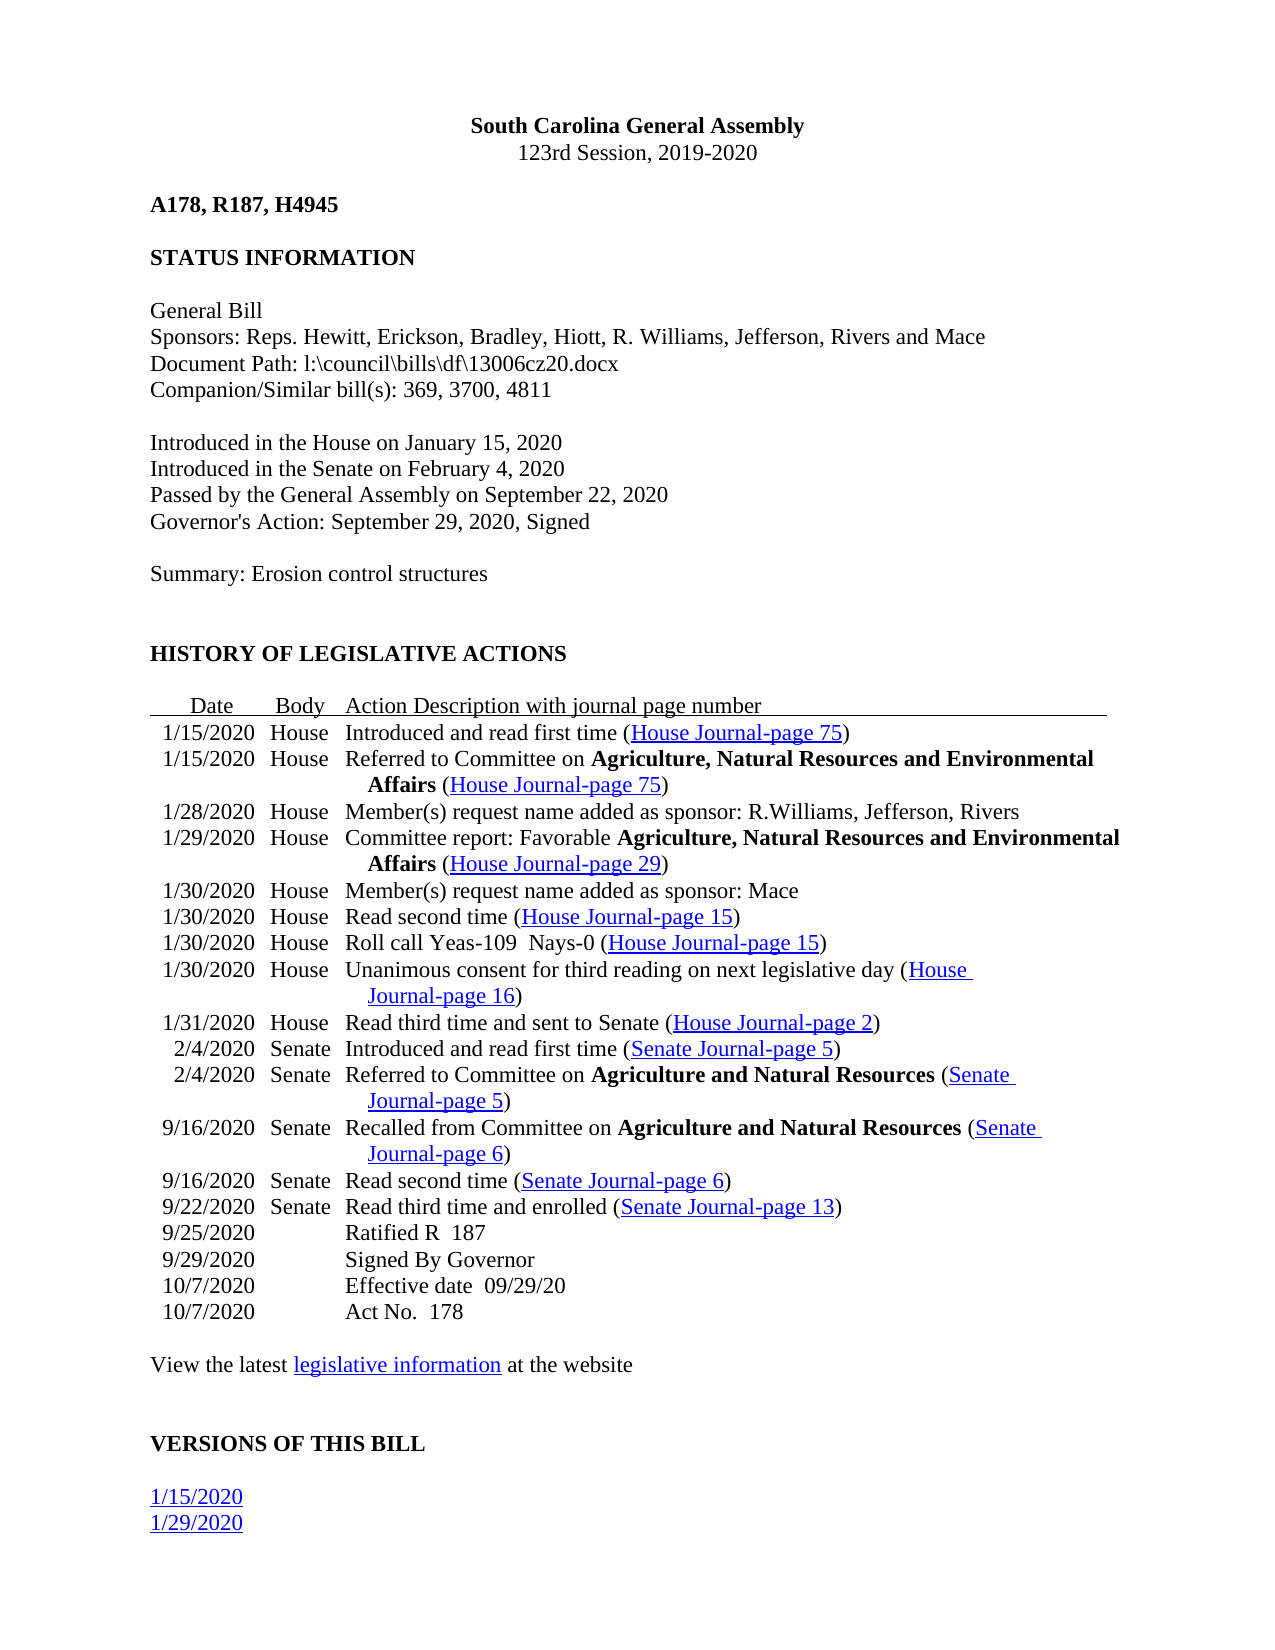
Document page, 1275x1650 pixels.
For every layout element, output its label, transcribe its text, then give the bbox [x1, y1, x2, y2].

text 9/22/2020 Senate Read third time and enrolled (Senate Journal-page 13) [150, 1193, 1125, 1219]
text Governor's Action: September 29, 2020, Signed [150, 508, 1125, 534]
text 10/7/2020 Effective date 09/29/20 [150, 1272, 1125, 1298]
text Introduced in the Senate on February 4, 2020 [150, 455, 1125, 481]
text 9/25/2020 Ratified R 187 [150, 1219, 1125, 1246]
text 2/4/2020 Senate Introduced and read first time (Senate Journal-page 5) [150, 1035, 1125, 1061]
text South Carolina General Assembly [150, 112, 1125, 139]
text 9/16/2020 Senate Read second time (Senate Journal-page 6) [150, 1167, 1125, 1193]
text 1/29/2020 [150, 1509, 1125, 1536]
text Summary: Erosion control structures [150, 561, 1125, 587]
text 1/30/2020 House Read second time (House Journal-page 15) [150, 903, 1125, 929]
text 1/29/2020 House Committee report: Favorable Agriculture, Natural Resources and Environmental Affairs (House Journal-page 29) [150, 824, 1125, 877]
text View the latest legislative information at the website [150, 1351, 1125, 1377]
text 1/30/2020 House Member(s) request name added as sponsor: Mace [150, 877, 1125, 903]
text 9/29/2020 Signed By Governor [150, 1246, 1125, 1272]
text 1/31/2020 House Read third time and sent to Senate (House Journal-page 2) [150, 1008, 1125, 1035]
text 2/4/2020 Senate Referred to Committee on Agriculture and Natural Resources (Senate Journal-page 5) [150, 1061, 1125, 1114]
text Passed by the General Assembly on September 22, 2020 [150, 481, 1125, 508]
text STATUS INFORMATION [150, 244, 1125, 271]
text 10/7/2020 Act No. 178 [150, 1298, 1125, 1325]
text Date Body Action Description with journal page number [150, 692, 1125, 719]
text General Bill [150, 297, 1125, 323]
text 1/30/2020 House Unanimous consent for third reading on next legislative day (House Journal-page 16) [150, 956, 1125, 1008]
text VERSIONS OF THIS BILL [150, 1430, 1125, 1457]
text HISTORY OF LEGISLATIVE ACTIONS [150, 639, 1125, 666]
text 123rd Session, 2019-2020 [150, 139, 1125, 165]
text 1/15/2020 House Referred to Committee on Agriculture, Natural Resources and Environmental Affairs (House Journal-page 75) [150, 745, 1125, 798]
text 1/15/2020 House Introduced and read first time (House Journal-page 75) [150, 719, 1125, 745]
text A178, R187, H4945 [150, 192, 1125, 218]
text 9/16/2020 Senate Recalled from Committee on Agriculture and Natural Resources (Senate Journal-page 6) [150, 1114, 1125, 1167]
text Introduced in the House on January 15, 2020 [150, 429, 1125, 455]
text Companion/Similar bill(s): 369, 3700, 4811 [150, 376, 1125, 402]
text Document Path: l:\council\bills\df\13006cz20.docx [150, 350, 1125, 376]
text 1/30/2020 House Roll call Yeas-109 Nays-0 (House Journal-page 15) [150, 929, 1125, 956]
text 1/15/2020 [150, 1483, 1125, 1509]
text 1/28/2020 House Member(s) request name added as sponsor: R.Williams, Jefferson, Rivers [150, 798, 1125, 824]
text Sponsors: Reps. Hewitt, Erickson, Bradley, Hiott, R. Williams, Jefferson, Rivers and Mace [150, 323, 1125, 350]
